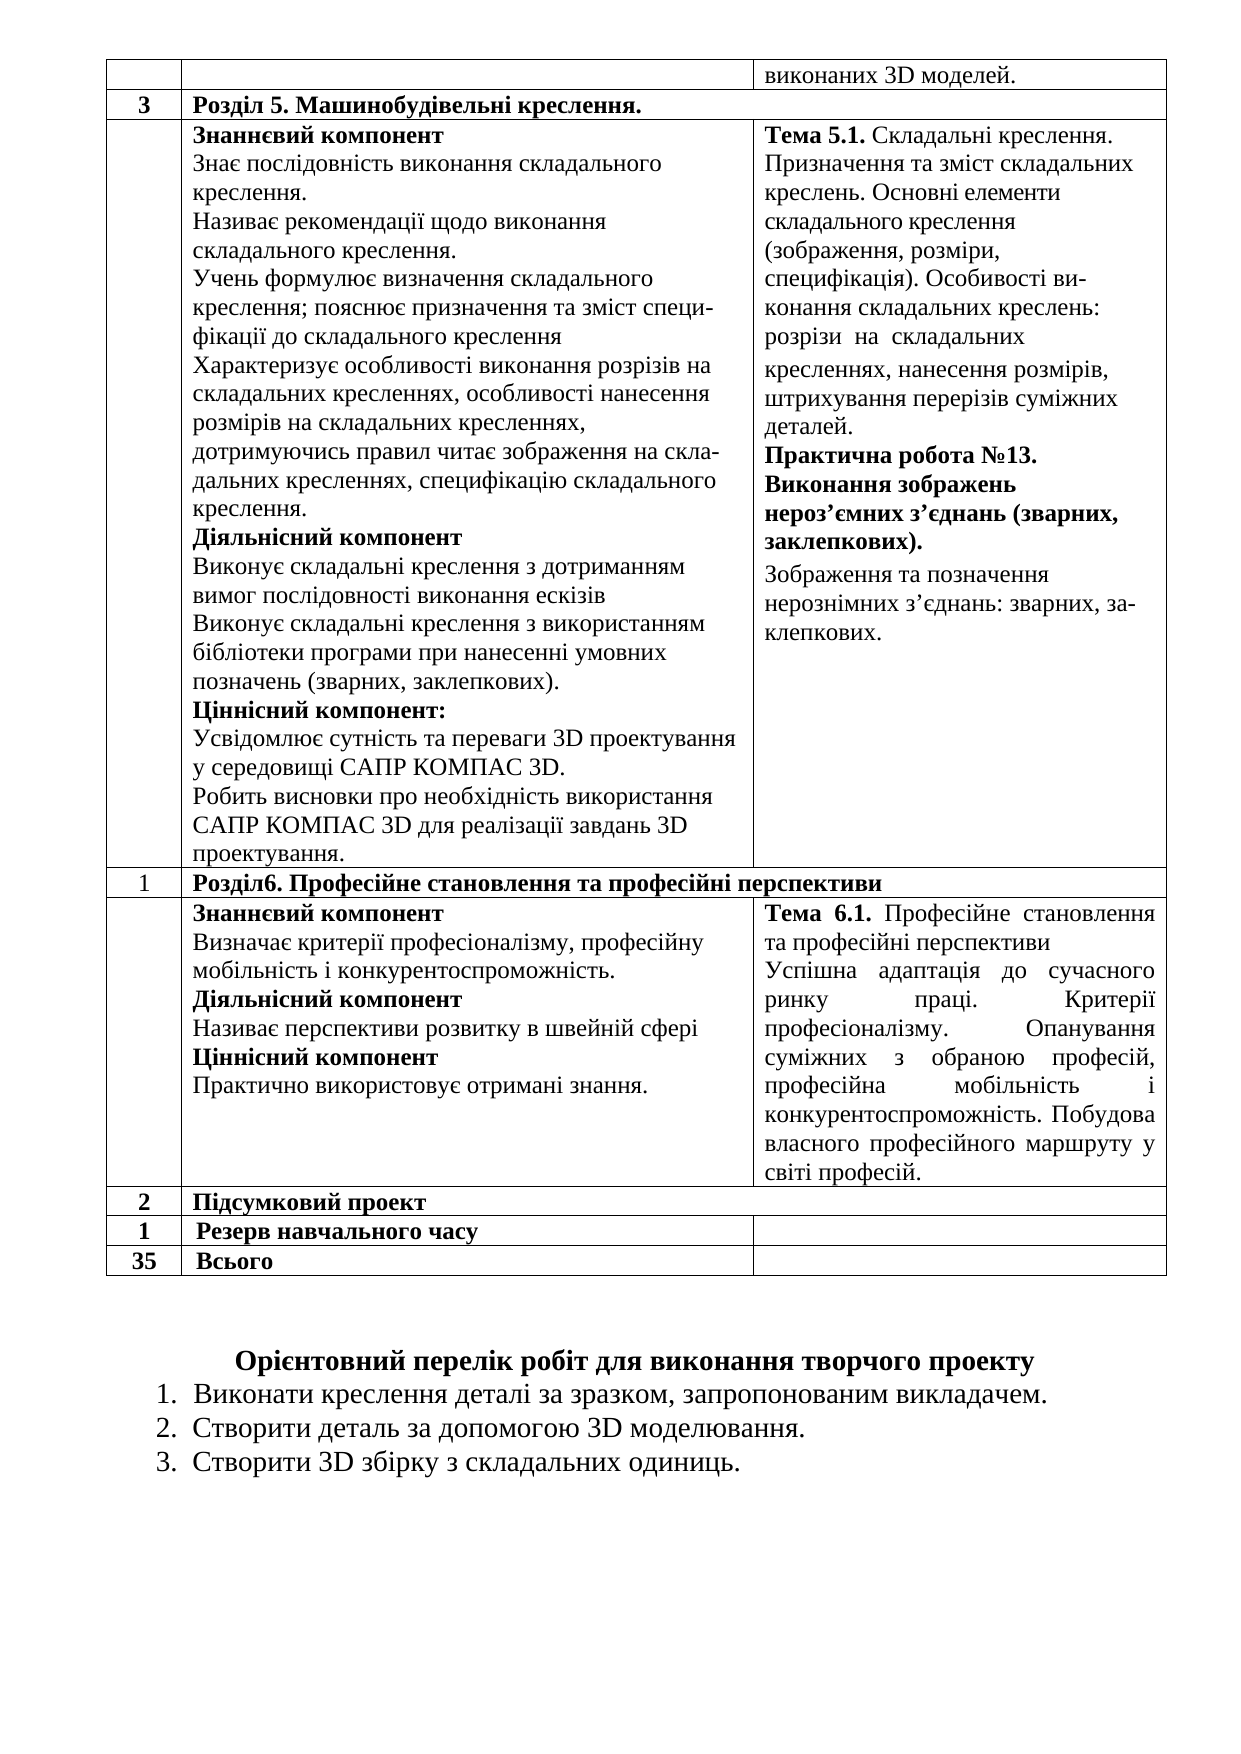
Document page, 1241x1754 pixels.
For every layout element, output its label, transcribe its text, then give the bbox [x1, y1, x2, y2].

table_cell 35 [107, 1246, 181, 1275]
table_cell 1 [107, 1216, 181, 1245]
table_cell [754, 1246, 1166, 1275]
table_cell Резерв навчального часу [182, 1216, 753, 1245]
table_cell Всього [182, 1246, 753, 1275]
table_cell Розділ 5. Машинобудівельні креслення. [182, 90, 1166, 119]
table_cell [754, 60, 1166, 89]
table_cell Знаннєвий компонент Визначає критерії професіоналізму, професійну мобільність і конкурентоспроможність. Діяльнісний компонент Називає перспективи розвитку в швейній сфері Ціннісний компонент Практично використовує отримані знання. [182, 898, 753, 1186]
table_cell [182, 60, 753, 89]
table_cell [107, 60, 181, 89]
list Виконати креслення деталі за зразком, запропонованим викладачем. [156, 1377, 1152, 1410]
table_cell [754, 1216, 1166, 1245]
list Створити деталь за допомогою 3D моделювання. [156, 1410, 1152, 1444]
text Орієнтовний перелік робіт для виконання творчого проекту [118, 1343, 1152, 1377]
table_cell 2 [107, 1187, 181, 1215]
table_cell Розділ6. Професійне становлення та професійні перспективи [182, 868, 1166, 897]
table_cell [107, 120, 181, 867]
list Створити 3D збірку з складальних одиниць. [156, 1444, 1152, 1477]
table_cell Тема 5.1. Складальні креслення. Призначення та зміст складальних креслень. Основні елементи складального креслення (зображення, розміри, специфікація). Особивості виконання складальних креслень: розрізи на складальних кресленнях, нанесення розмірів, штрихування перерізів суміжних деталей. Практична робота №13. Виконання зображень нероз’ємних з’єднань (зварних, заклепкових). Зображення та позначення нерознімних з’єднань: зварних, заклепкових. [754, 120, 1166, 867]
table_cell 1 [107, 868, 181, 897]
table_cell 3 [107, 90, 181, 119]
table_cell [107, 898, 181, 1186]
table_cell Знаннєвий компонент Знає послідовність виконання складального креслення. Називає рекомендації щодо виконання складального креслення. Учень формулює визначення складального креслення; пояснює призначення та зміст специфікації до складального креслення Характеризує особливості виконання розрізів на складальних кресленнях, особливості нанесення розмірів на складальних кресленнях, дотримуючись правил читає зображення на складальних кресленнях, специфікацію складального креслення. Діяльнісний компонент Виконує складальні креслення з дотриманням вимог послідовності виконання ескізів Виконує складальні креслення з використанням бібліотеки програми при нанесенні умовних позначень (зварних, заклепкових). Ціннісний компонент: Усвідомлює сутність та переваги 3D проектування у середовищі САПР КОМПАС 3D. Робить висновки про необхідність використання САПР КОМПАС 3D для реалізації завдань 3D проектування. [182, 120, 753, 867]
table_cell Підсумковий проект [182, 1187, 1166, 1215]
table_cell Тема 6.1. Професійне становлення та професійні перспективи Успішна адаптація до сучасного ринку праці. Критерії професіоналізму. Опанування суміжних з обраною професій, професійна мобільність і конкурентоспроможність. Побудова власного професійного маршруту у світі професій. [754, 898, 1166, 1186]
